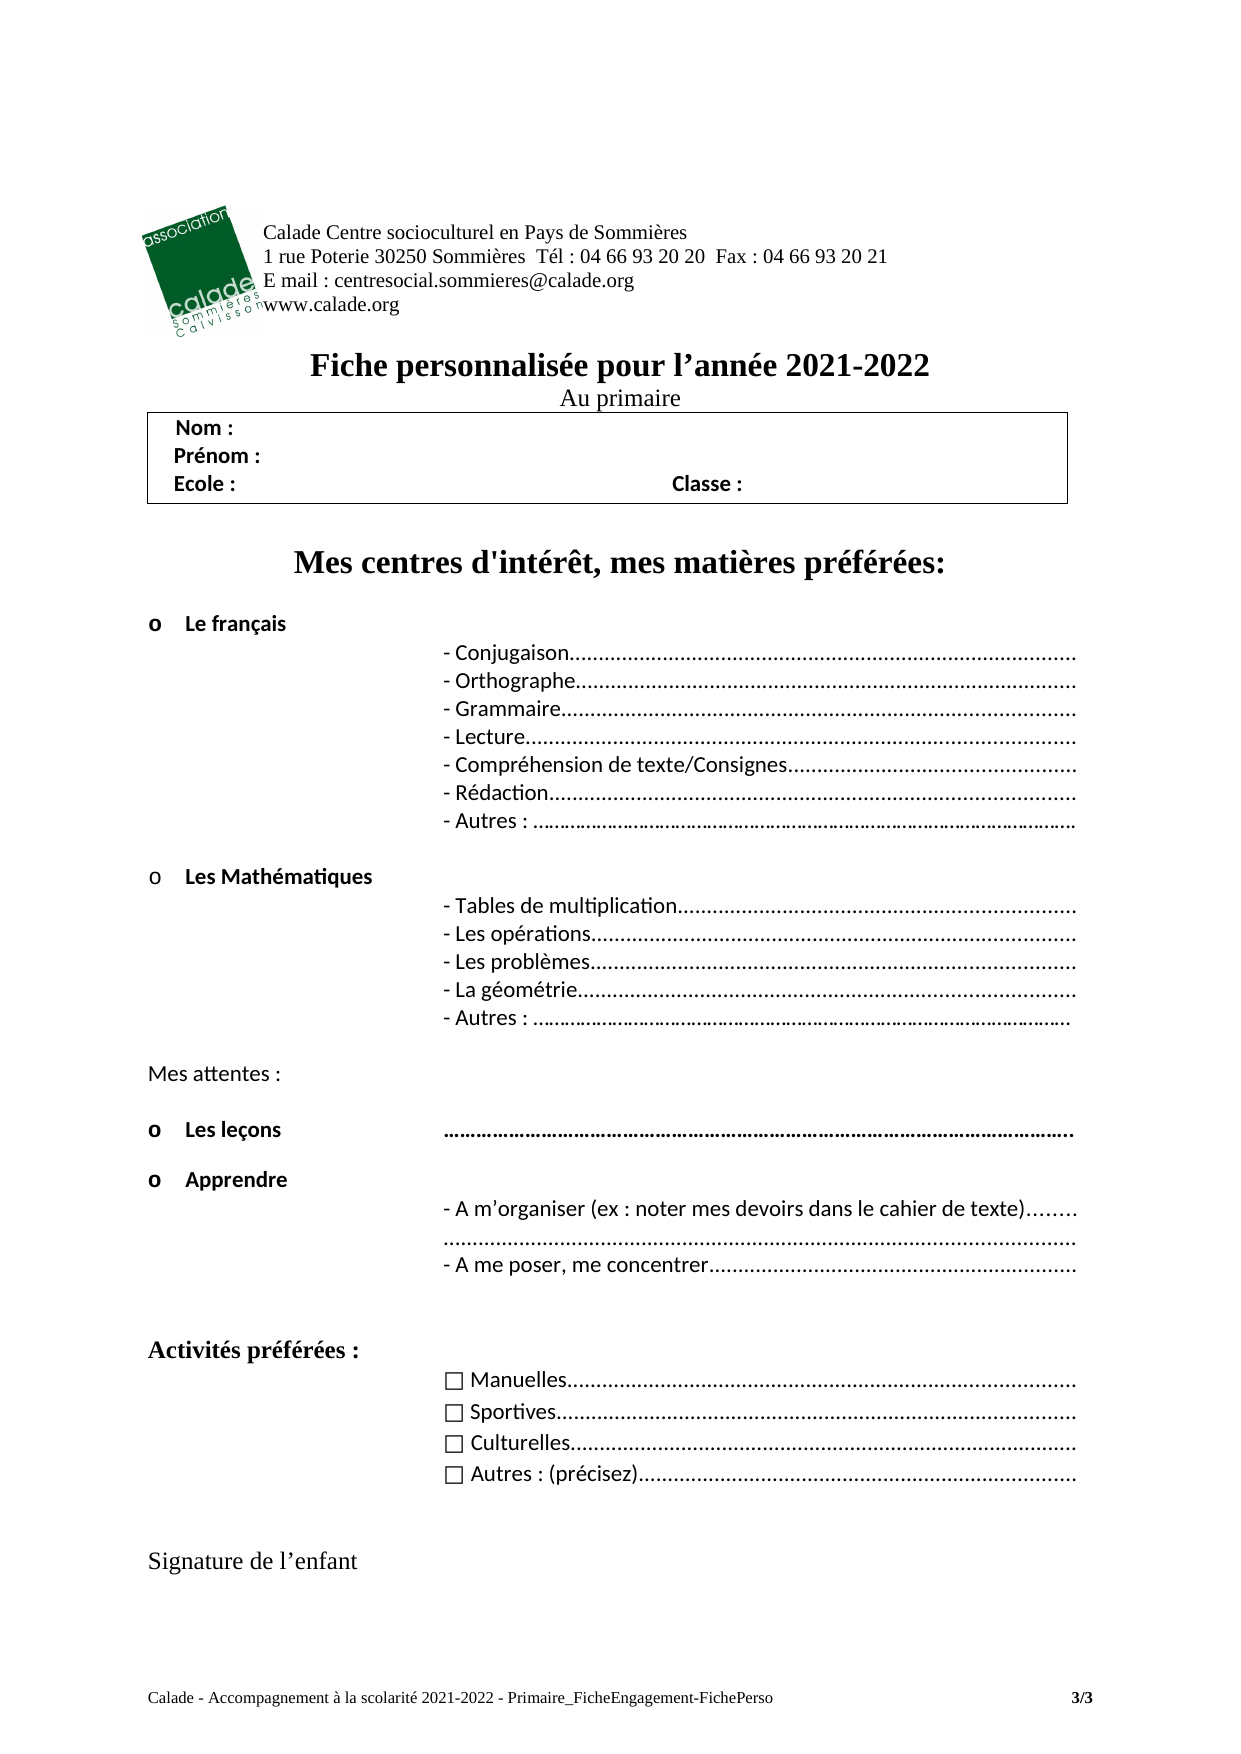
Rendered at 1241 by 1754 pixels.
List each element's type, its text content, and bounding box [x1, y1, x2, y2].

list - A me poser, me concentrer [148, 1251, 1092, 1279]
list Les Mathématiques [148, 862, 1092, 891]
list □ Sportives [148, 1395, 1092, 1426]
list - A m’organiser (ex : noter mes devoirs dans le cahier de texte) [148, 1194, 1092, 1223]
list - Autres : ………………………………………………………………………………………… [148, 1003, 1092, 1031]
list Mes attentes : [148, 1059, 1092, 1087]
list - La géométrie [148, 975, 1092, 1003]
list □ Autres : (précisez) [148, 1457, 1092, 1488]
list - Conjugaison - Orthographe - Grammaire [148, 638, 1092, 722]
text E mail : centresocial.sommieres@calade.org [263, 268, 1092, 292]
subtitle Fiche personnalisée pour l’année 2021-2022 [148, 345, 1092, 383]
list Le français [148, 609, 1092, 638]
list Les leçons …………………………………………………………………………………………………….. [148, 1115, 1092, 1144]
list □ Manuelles [148, 1363, 1092, 1395]
subtitle Mes centres d'intérêt, mes matières préférées: [148, 542, 1092, 581]
text Signature de l’enfant [148, 1546, 1092, 1603]
list Activités préférées : [148, 1335, 1092, 1363]
list - Autres : …………………………………………………………………………………………. [148, 806, 1092, 834]
list - Compréhension de texte/Consignes [148, 750, 1092, 778]
list - Lecture [148, 722, 1092, 750]
table_header Nom : Prénom : Ecole : Classe : [148, 413, 1067, 503]
list Apprendre [148, 1165, 1092, 1194]
picture [141, 205, 263, 337]
text Calade Centre socioculturel en Pays de Sommières [263, 220, 1092, 244]
list - Les problèmes [148, 947, 1092, 975]
list - Rédaction [148, 778, 1092, 806]
list - Les opérations [148, 919, 1092, 947]
text 1 rue Poterie 30250 Sommières Tél : 04 66 93 20 20 Fax : 04 66 93 20 21 [263, 244, 1092, 268]
text www.calade.org [263, 292, 1092, 316]
text Au primaire [148, 383, 1092, 412]
list □ Culturelles [148, 1426, 1092, 1457]
list - Tables de multiplication [148, 891, 1092, 919]
